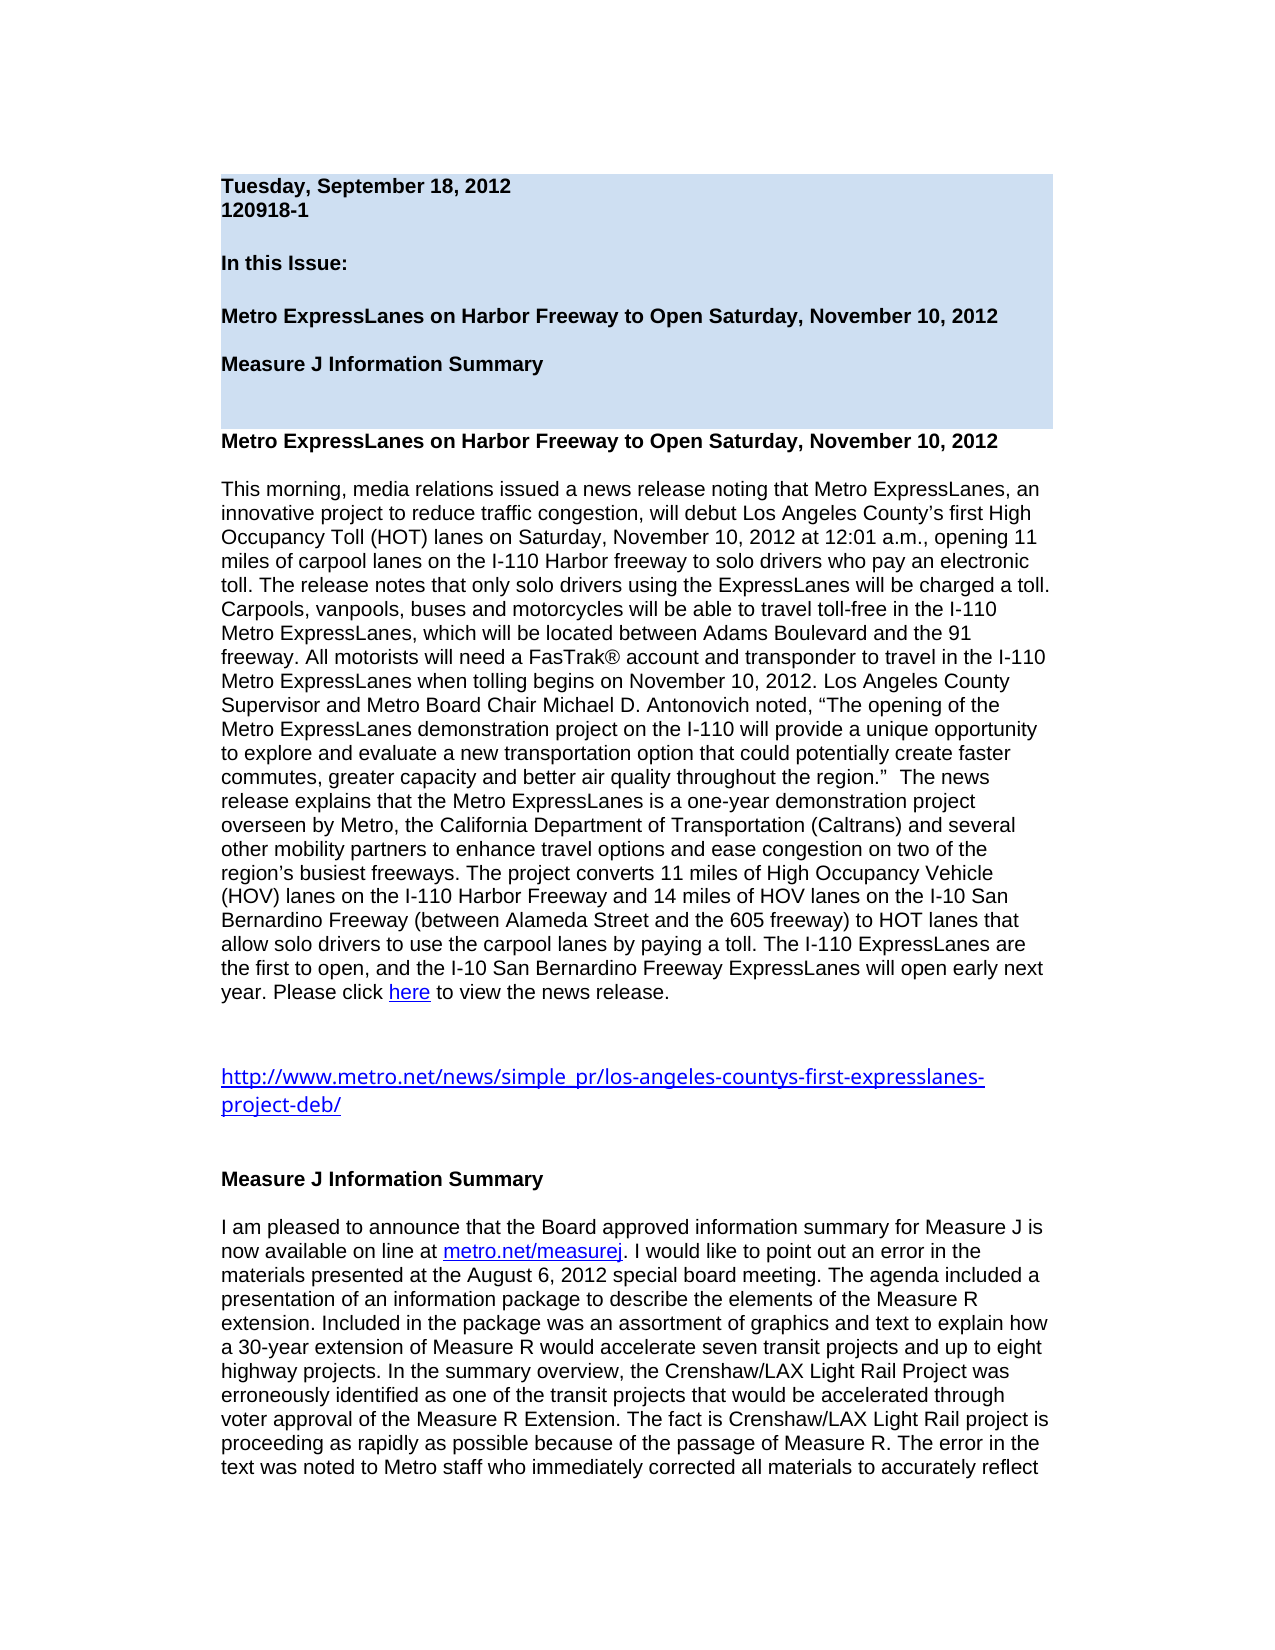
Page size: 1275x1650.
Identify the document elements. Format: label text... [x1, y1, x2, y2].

table_header Tuesday, September 18, 2012 120918-1 In this Issue: Metro ExpressLanes on Harbor Freeway to Open Saturday, November 10, 2012 Measure J Information Summary [221, 174, 1053, 429]
